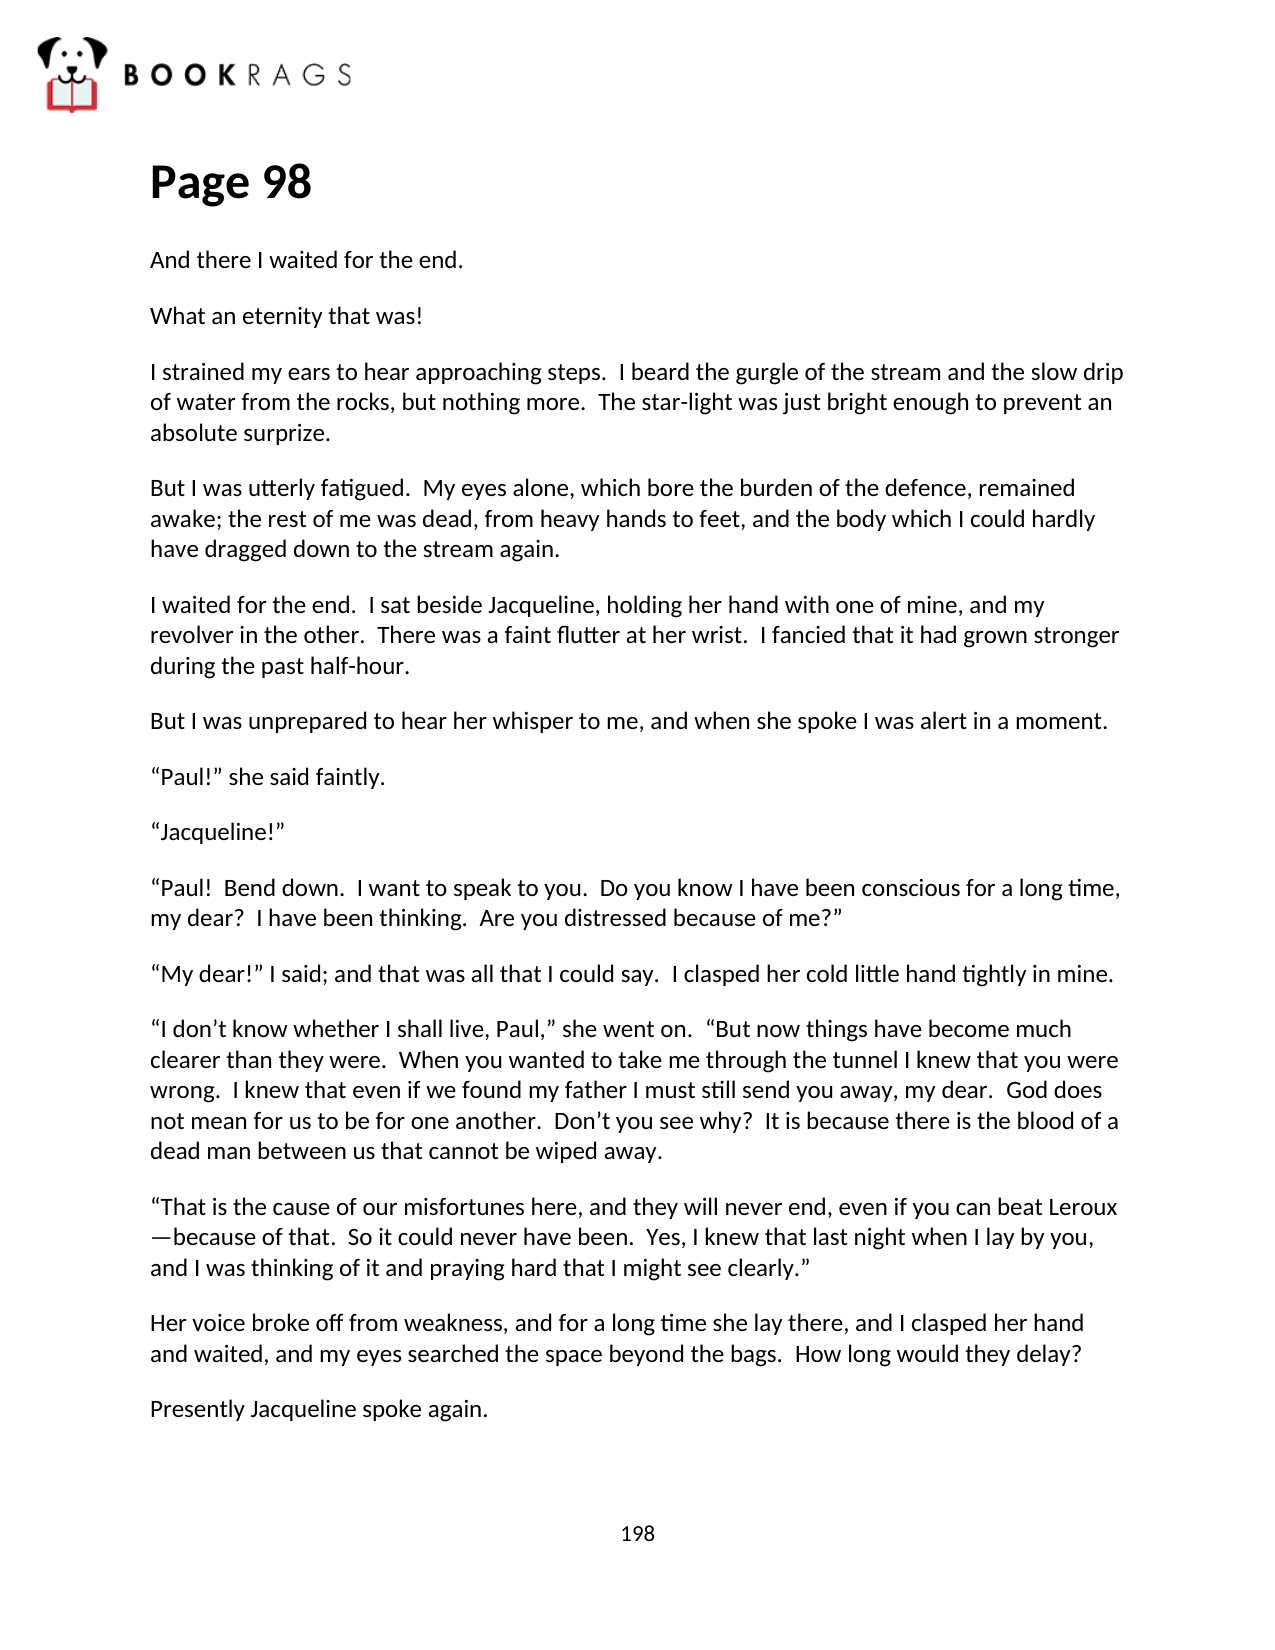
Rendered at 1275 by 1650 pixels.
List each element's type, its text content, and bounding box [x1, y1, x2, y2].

picture [37, 37, 351, 113]
text “Jacqueline!” [150, 816, 1125, 847]
text I strained my ears to hear approaching steps. I beard the gurgle of the stream and the slow drip of water from the rocks, but nothing more. The star-light was just bright enough to prevent an absolute surprize. [150, 356, 1125, 447]
text Presently Jacqueline spoke again. [150, 1394, 1125, 1424]
text Her voice broke off from weakness, and for a long time she lay there, and I clasped her hand and waited, and my eyes searched the space beyond the bags. How long would they delay? [150, 1308, 1125, 1369]
text But I was unprepared to hear her whisper to me, and when she spoke I was alert in a moment. [150, 705, 1125, 736]
text But I was utterly fatigued. My eyes alone, which bore the burden of the defence, remained awake; the rest of me was dead, from heavy hands to feet, and the body which I could hardly have dragged down to the stream again. [150, 472, 1125, 564]
text “That is the cause of our misfortunes here, and they will never end, even if you can beat Leroux—­because of that. So it could never have been. Yes, I knew that last night when I lay by you, and I was thinking of it and praying hard that I might see clearly.” [150, 1191, 1125, 1283]
text I waited for the end. I sat beside Jacqueline, holding her hand with one of mine, and my revolver in the other. There was a faint flutter at her wrist. I fancied that it had grown stronger during the past half-hour. [150, 589, 1125, 680]
text Page 98 [150, 150, 1125, 211]
text “Paul!” she said faintly. [150, 761, 1125, 791]
text And there I waited for the end. [150, 244, 1125, 275]
text “My dear!” I said; and that was all that I could say. I clasped her cold little hand tightly in mine. [150, 958, 1125, 988]
text What an eternity that was! [150, 300, 1125, 331]
text “Paul! Bend down. I want to speak to you. Do you know I have been conscious for a long time, my dear? I have been thinking. Are you distressed because of me?” [150, 872, 1125, 933]
text “I don’t know whether I shall live, Paul,” she went on. “But now things have become much clearer than they were. When you wanted to take me through the tunnel I knew that you were wrong. I knew that even if we found my father I must still send you away, my dear. God does not mean for us to be for one another. Don’t you see why? It is because there is the blood of a dead man between us that cannot be wiped away. [150, 1013, 1125, 1166]
